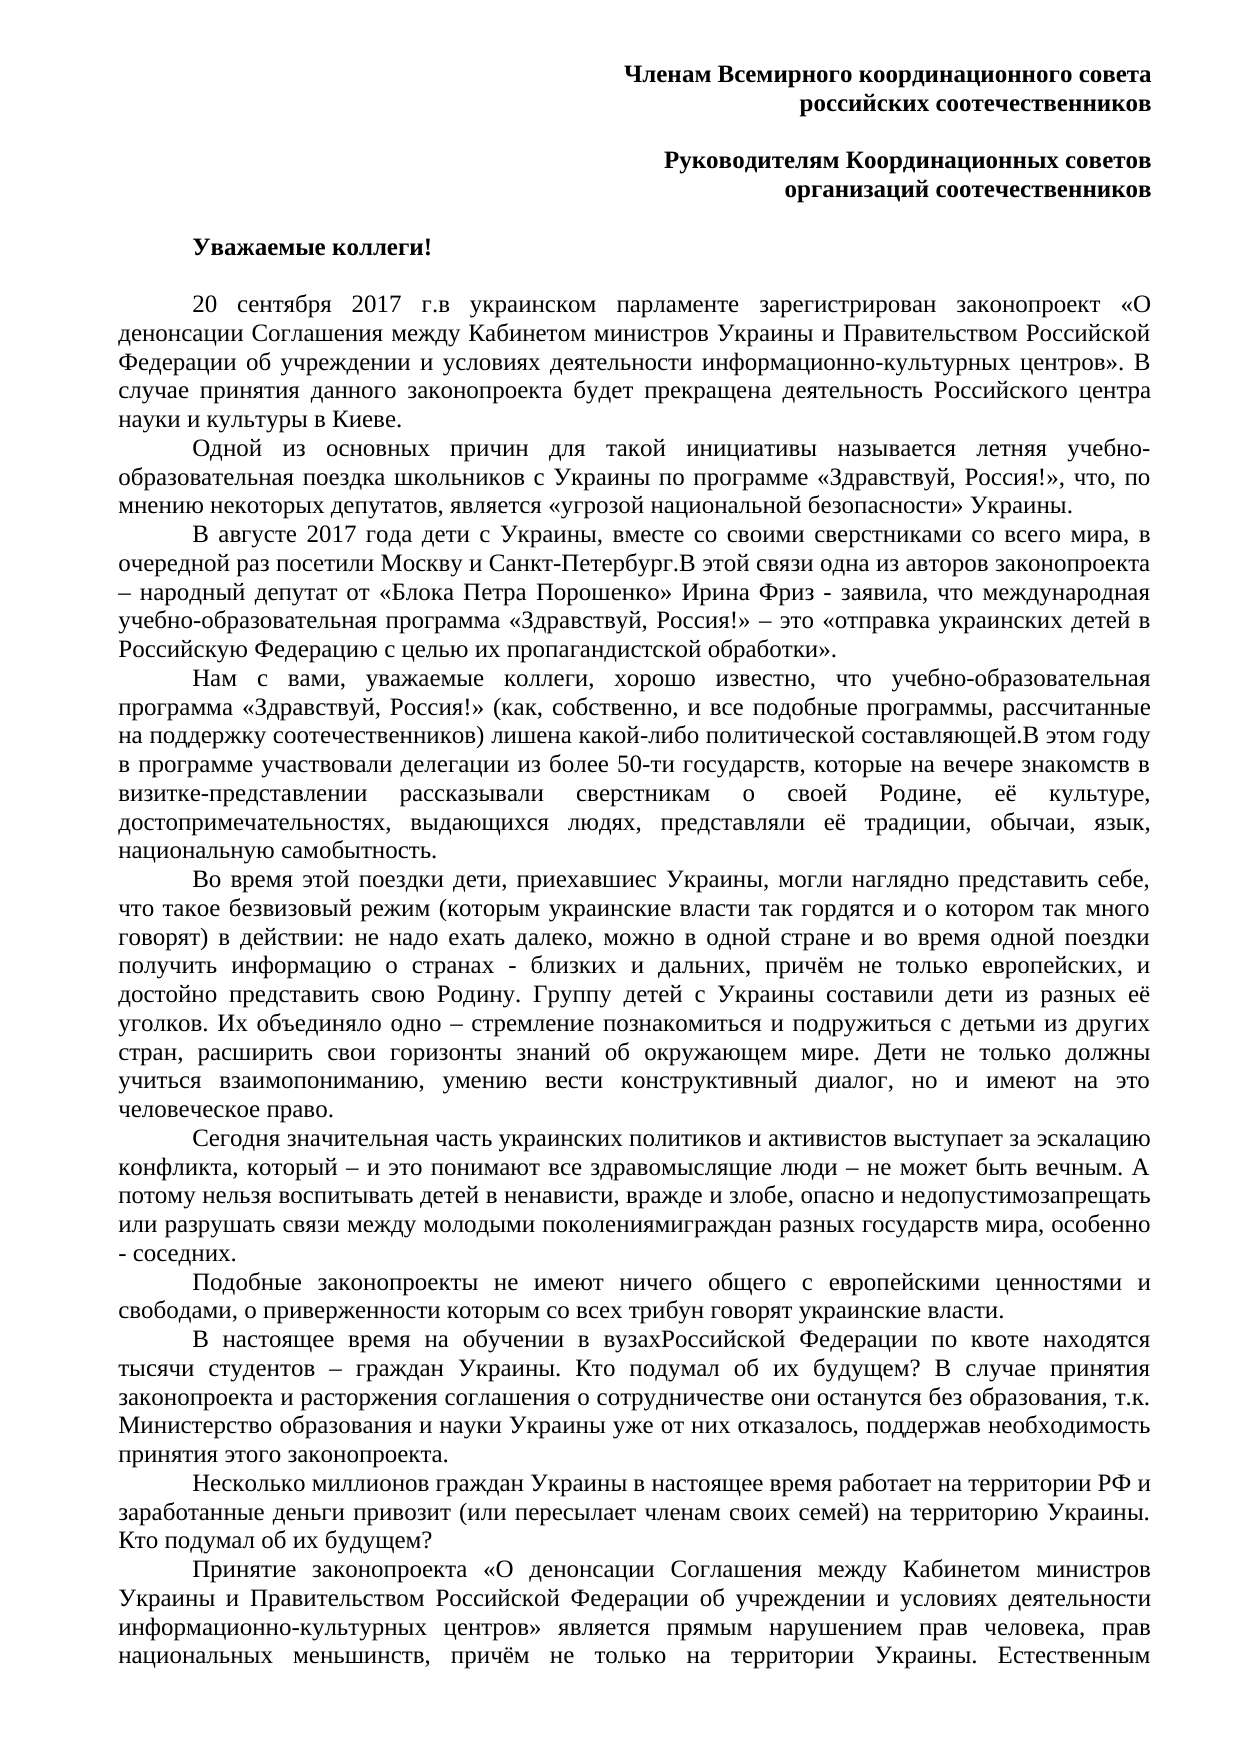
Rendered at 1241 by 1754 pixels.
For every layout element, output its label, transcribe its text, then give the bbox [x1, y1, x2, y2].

text Руководителям Координационных советов [118, 145, 1152, 174]
text Сегодня значительная часть украинских политиков и активистов выступает за эскалацию конфликта, который – и это понимают все здравомыслящие люди – не может быть вечным. А потому нельзя воспитывать детей в ненависти, вражде и злобе, опасно и недопустимозапрещать или разрушать связи между молодыми поколениямиграждан разных государств мира, особенно - соседних. [118, 1123, 1152, 1267]
text Членам Всемирного координационного совета [118, 59, 1152, 88]
text В настоящее время на обучении в вузахРоссийской Федерации по квоте находятся тысячи студентов – граждан Украины. Кто подумал об их будущем? В случае принятия законопроекта и расторжения соглашения о сотрудничестве они останутся без образования, т.к. Министерство образования и науки Украины уже от них отказалось, поддержав необходимость принятия этого законопроекта. [118, 1324, 1152, 1468]
text Нам с вами, уважаемые коллеги, хорошо известно, что учебно-образовательная программа «Здравствуй, Россия!» (как, собственно, и все подобные программы, рассчитанные на поддержку соотечественников) лишена какой-либо политической составляющей.В этом году в программе участвовали делегации из более 50-ти государств, которые на вечере знакомств в визитке-представлении рассказывали сверстникам о своей Родине, её культуре, достопримечательностях, выдающихся людях, представляли её традиции, обычаи, язык, национальную самобытность. [118, 663, 1152, 864]
text Несколько миллионов граждан Украины в настоящее время работает на территории РФ и заработанные деньги привозит (или пересылает членам своих семей) на территорию Украины. Кто подумал об их будущем? [118, 1468, 1152, 1554]
text Одной из основных причин для такой инициативы называется летняя учебно-образовательная поездка школьников с Украины по программе «Здравствуй, Россия!», что, по мнению некоторых депутатов, является «угрозой национальной безопасности» Украины. [118, 433, 1152, 519]
text Подобные законопроекты не имеют ничего общего с европейскими ценностями и свободами, о приверженности которым со всех трибун говорят украинские власти. [118, 1267, 1152, 1324]
text организаций соотечественников [118, 174, 1152, 203]
text российских соотечественников [118, 88, 1152, 117]
text Уважаемые коллеги! [118, 232, 1152, 260]
text В августе 2017 года дети с Украины, вместе со своими сверстниками со всего мира, в очередной раз посетили Москву и Санкт-Петербург.В этой связи одна из авторов законопроекта – народный депутат от «Блока Петра Порошенко» Ирина Фриз - заявила, что международная учебно-образовательная программа «Здравствуй, Россия!» – это «отправка украинских детей в Российскую Федерацию с целью их пропагандистской обработки». [118, 519, 1152, 663]
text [118, 1554, 1152, 1669]
text Во время этой поездки дети, приехавшиес Украины, могли наглядно представить себе, что такое безвизовый режим (которым украинские власти так гордятся и о котором так много говорят) в действии: не надо ехать далеко, можно в одной стране и во время одной поездки получить информацию о странах - близких и дальних, причём не только европейских, и достойно представить свою Родину. Группу детей с Украины составили дети из разных её уголков. Их объединяло одно – стремление познакомиться и подружиться с детьми из других стран, расширить свои горизонты знаний об окружающем мире. Дети не только должны учиться взаимопониманию, умению вести конструктивный диалог, но и имеют на это человеческое право. [118, 864, 1152, 1123]
text 20 сентября 2017 г.в украинском парламенте зарегистрирован законопроект «О денонсации Соглашения между Кабинетом министров Украины и Правительством Российской Федерации об учреждении и условиях деятельности информационно-культурных центров». В случае принятия данного законопроекта будет прекращена деятельность Российского центра науки и культуры в Киеве. [118, 289, 1152, 433]
